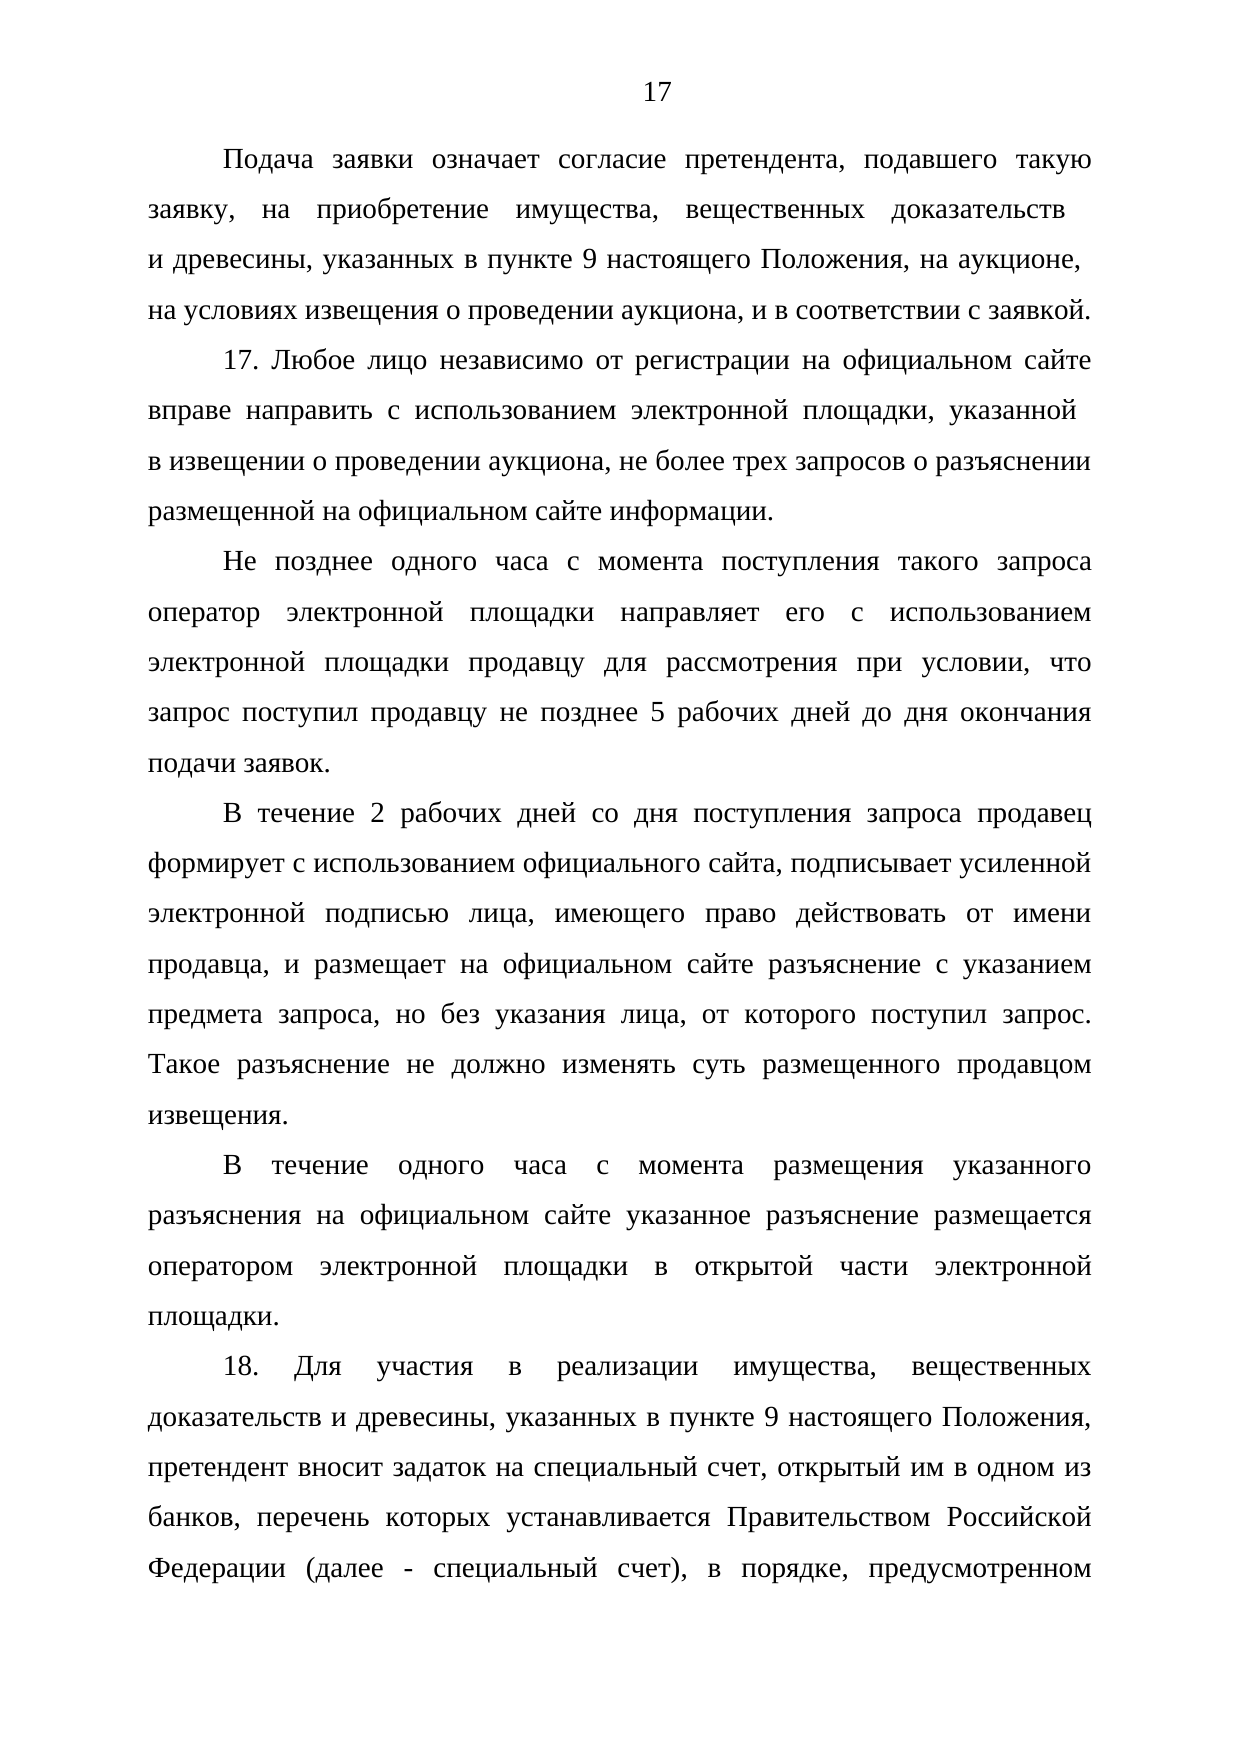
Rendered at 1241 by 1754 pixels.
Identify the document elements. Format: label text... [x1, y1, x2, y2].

text 17. Любое лицо независимо от регистрации на официальном сайте вправе направить с использованием электронной площадки, указанной в извещении о проведении аукциона, не более трех запросов о разъяснении размещенной на официальном сайте информации. [148, 342, 1092, 527]
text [148, 1348, 1092, 1583]
text Подача заявки означает согласие претендента, подавшего такую заявку, на приобретение имущества, вещественных доказательств и древесины, указанных в пункте 9 настоящего Положения, на аукционе, на условиях извещения о проведении аукциона, и в соответствии с заявкой. [148, 141, 1092, 325]
text Не позднее одного часа с момента поступления такого запроса оператор электронной площадки направляет его с использованием электронной площадки продавцу для рассмотрения при условии, что запрос поступил продавцу не позднее 5 рабочих дней до дня окончания подачи заявок. [148, 543, 1092, 778]
text В течение одного часа с момента размещения указанного разъяснения на официальном сайте указанное разъяснение размещается оператором электронной площадки в открытой части электронной площадки. [148, 1147, 1092, 1332]
text В течение 2 рабочих дней со дня поступления запроса продавец формирует с использованием официального сайта, подписывает усиленной электронной подписью лица, имеющего право действовать от имени продавца, и размещает на официальном сайте разъяснение с указанием предмета запроса, но без указания лица, от которого поступил запрос. Такое разъяснение не должно изменять суть размещенного продавцом извещения. [148, 795, 1092, 1130]
